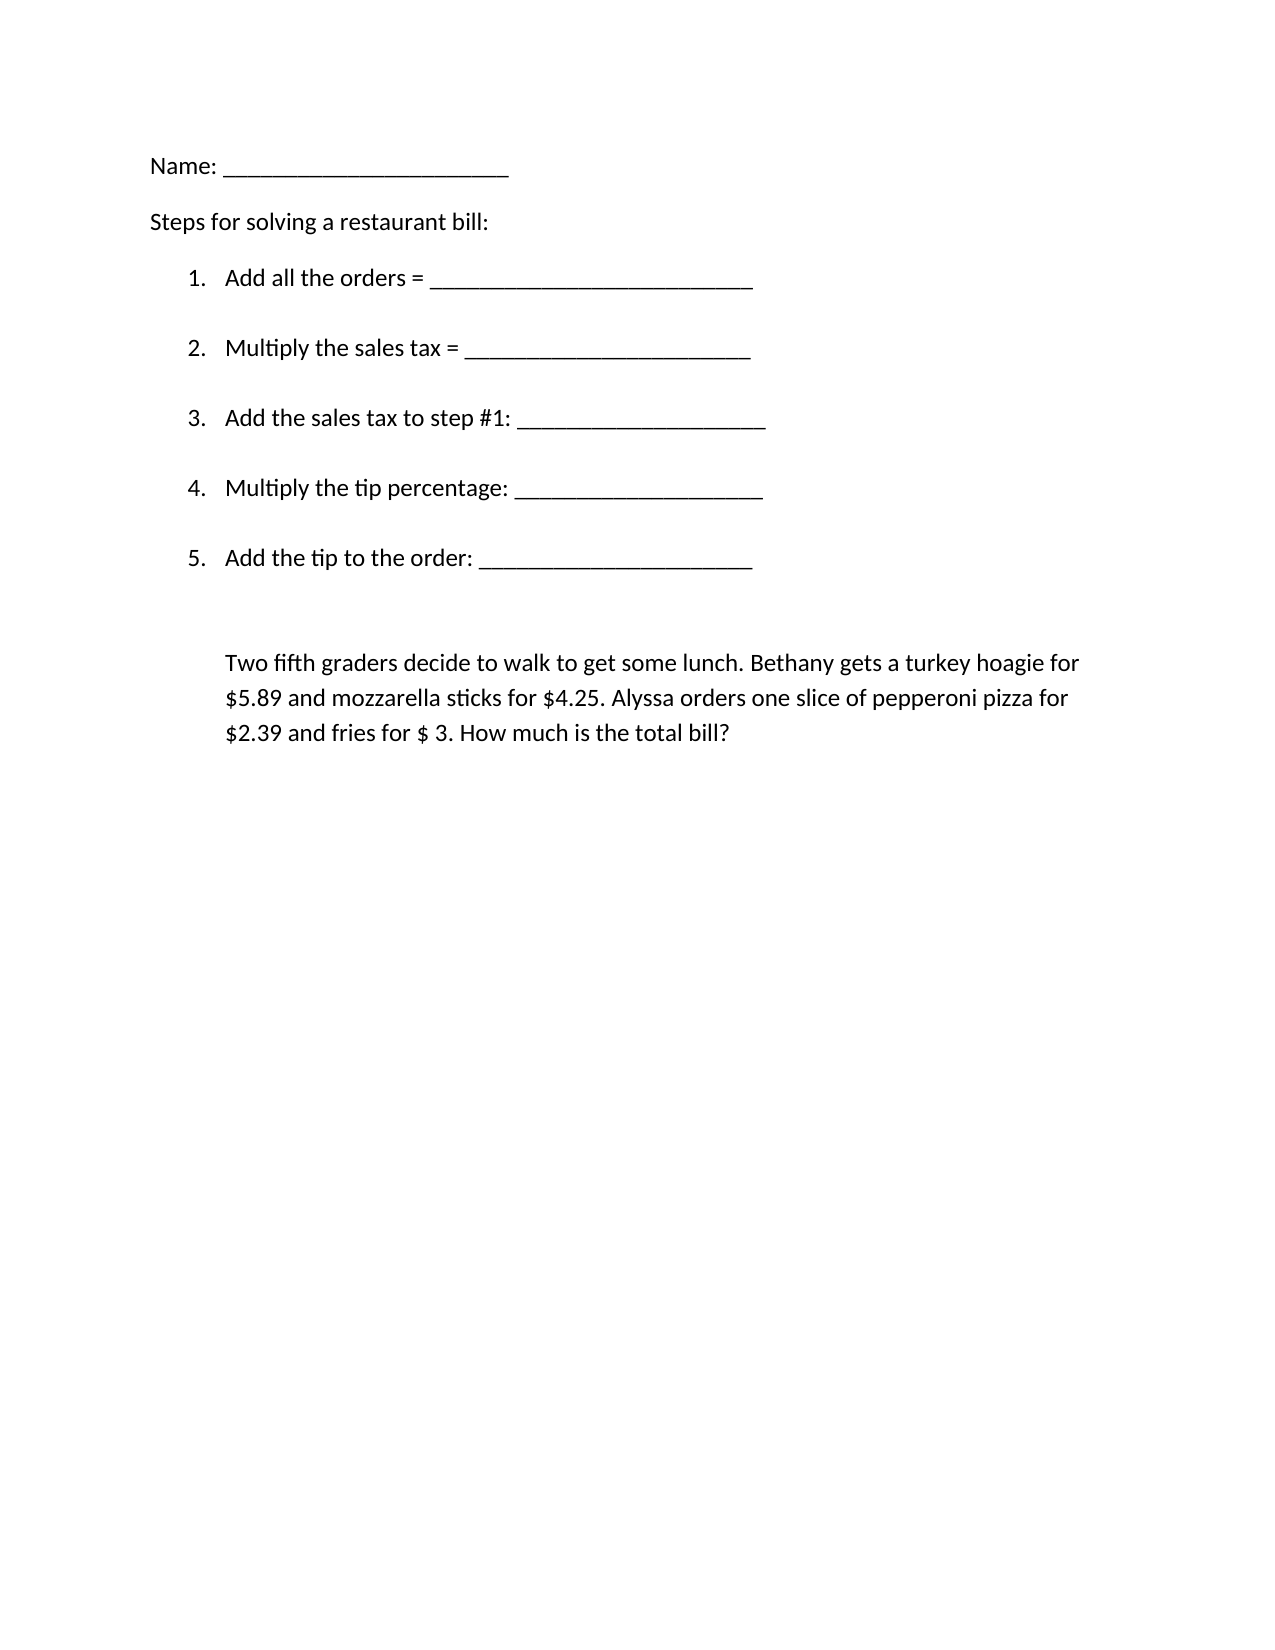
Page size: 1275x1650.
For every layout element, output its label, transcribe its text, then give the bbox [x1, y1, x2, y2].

list Multiply the tip percentage: ____________________ [187, 472, 1125, 502]
list Add the tip to the order: ______________________ [187, 542, 1125, 572]
list Add all the orders = __________________________ [187, 262, 1125, 292]
text Steps for solving a restaurant bill: [150, 206, 1125, 236]
list Multiply the sales tax = _______________________ [187, 332, 1125, 362]
list Two fifth graders decide to walk to get some lunch. Bethany gets a turkey hoagie for $5.89 and mozzarella sticks for $4.25. Alyssa orders one slice of pepperoni pizza for $2.39 and fries for $ 3. How much is the total bill? [225, 647, 1125, 747]
list Add the sales tax to step #1: ____________________ [187, 402, 1125, 432]
text Name: _______________________ [150, 150, 1125, 181]
